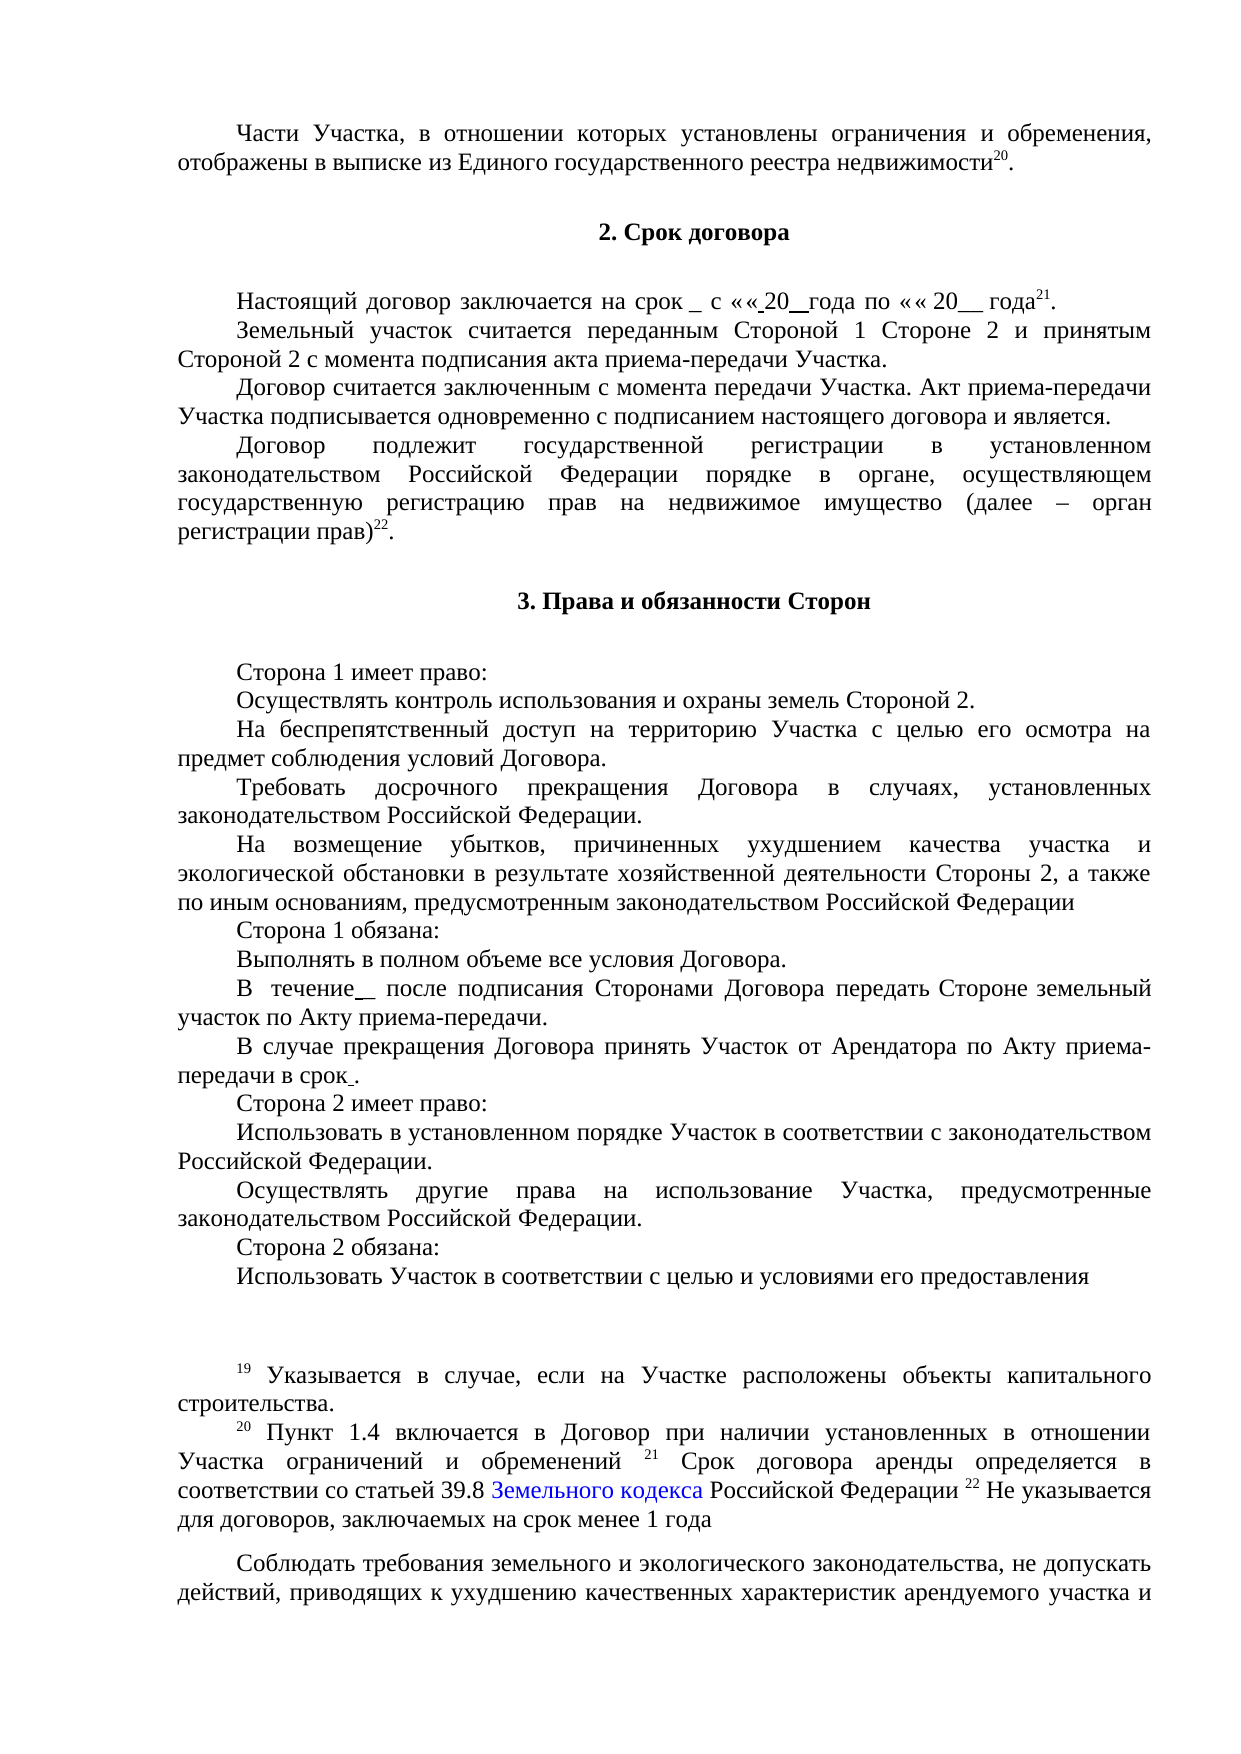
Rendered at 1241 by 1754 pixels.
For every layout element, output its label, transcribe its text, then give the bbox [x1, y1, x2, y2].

text Сторона 1 имеет право: [177, 657, 1152, 685]
text Сторона 2 обязана: [177, 1232, 1152, 1261]
text Земельный участок считается переданным Стороной 1 Стороне 2 и принятым Стороной 2 с момента подписания акта приема-передачи Участка. [177, 315, 1152, 372]
text Использовать в установленном порядке Участок в соответствии с законодательством Российской Федерации. [177, 1117, 1152, 1175]
text Требовать досрочного прекращения Договора в случаях, установленных законодательством Российской Федерации. [177, 772, 1152, 829]
text 3. Права и обязанности Сторон [177, 586, 1152, 615]
text Выполнять в полном объеме все условия Договора. [177, 944, 1152, 973]
text Сторона 1 обязана: [177, 916, 1152, 944]
text 20 Пункт 1.4 включается в Договор при наличии установленных в отношении Участка ограничений и обременений 21 Срок договора аренды определяется в соответствии со статьей 39.8 Земельного кодекса Российской Федерации 22 Не указывается для договоров, заключаемых на срок менее 1 года [177, 1417, 1152, 1532]
text Осуществлять другие права на использование Участка, предусмотренные законодательством Российской Федерации. [177, 1175, 1152, 1232]
text В случае прекращения Договора принять Участок от Арендатора по Акту приема-передачи в срок . [177, 1031, 1152, 1088]
text Настоящий договор заключается на срок _ с «« 20 года по «« 20__ года21. [177, 286, 1152, 315]
text На беспрепятственный доступ на территорию Участка с целью его осмотра на предмет соблюдения условий Договора. [177, 714, 1152, 772]
text Осуществлять контроль использования и охраны земель Стороной 2. [177, 686, 1152, 714]
text Части Участка, в отношении которых установлены ограничения и обременения, отображены в выписке из Единого государственного реестра недвижимости20. [177, 118, 1152, 176]
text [177, 1548, 1152, 1606]
text Использовать Участок в соответствии с целью и условиями его предоставления [177, 1261, 1152, 1290]
text В течение _ после подписания Сторонами Договора передать Стороне земельный участок по Акту приема-передачи. [177, 973, 1152, 1031]
text На возмещение убытков, причиненных ухудшением качества участка и экологической обстановки в результате хозяйственной деятельности Стороны 2, а также по иным основаниям, предусмотренным законодательством Российской Федерации [177, 829, 1152, 916]
text 2. Срок договора [177, 217, 1152, 246]
text 19 Указывается в случае, если на Участке расположены объекты капитального строительства. [177, 1360, 1152, 1417]
text Сторона 2 имеет право: [177, 1088, 1152, 1117]
text Договор подлежит государственной регистрации в установленном законодательством Российской Федерации порядке в органе, осуществляющем государственную регистрацию прав на недвижимое имущество (далее – орган регистрации прав)22. [177, 430, 1152, 545]
text Договор считается заключенным с момента передачи Участка. Акт приема-передачи Участка подписывается одновременно с подписанием настоящего договора и является. [177, 372, 1152, 430]
